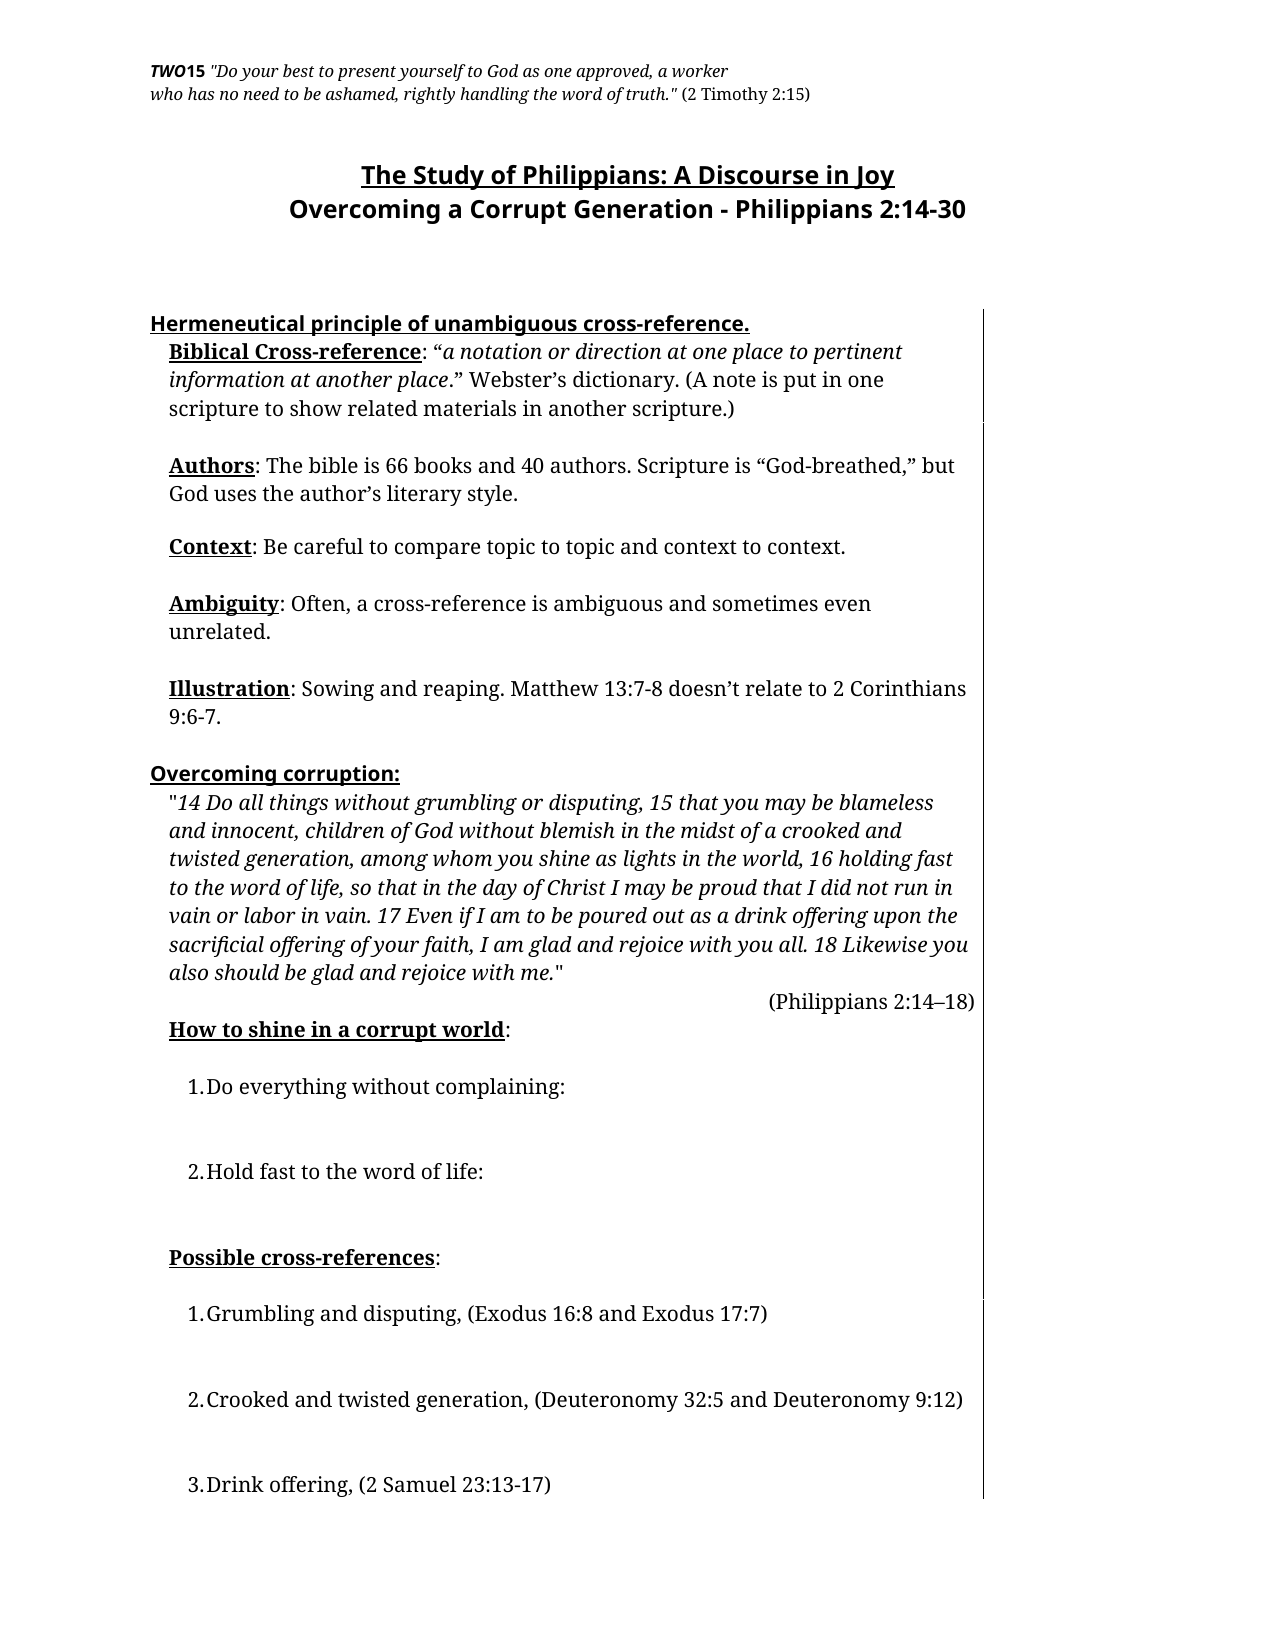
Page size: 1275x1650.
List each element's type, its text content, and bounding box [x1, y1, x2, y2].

list Grumbling and disputing, (Exodus 16:8 and Exodus 17:7) [187, 1299, 983, 1328]
list Hold fast to the word of life: [187, 1157, 983, 1186]
text Overcoming corruption: [150, 759, 975, 788]
list Do everything without complaining: [187, 1072, 983, 1101]
text Context: Be careful to compare topic to topic and context to context. [169, 532, 983, 560]
text Illustration: Sowing and reaping. Matthew 13:7-8 doesn’t relate to 2 Corinthians 9:6-7. [169, 674, 983, 731]
text Authors: The bible is 66 books and 40 authors. Scripture is “God-breathed,” but God uses the author’s literary style. [169, 451, 983, 508]
text Ambiguity: Often, a cross-reference is ambiguous and sometimes even unrelated. [169, 589, 983, 646]
text Possible cross-references: [169, 1243, 983, 1271]
text Biblical Cross-reference: “a notation or direction at one place to pertinent information at another place.” Webster’s dictionary. (A note is put in one scripture to show related materials in another scripture.) [169, 337, 983, 422]
text "14 Do all things without grumbling or disputing, 15 that you may be blameless and innocent, children of God without blemish in the midst of a crooked and twisted generation, among whom you shine as lights in the world, 16 holding fast to the word of life, so that in the day of Christ I may be proud that I did not run in vain or labor in vain. 17 Even if I am to be poured out as a drink offering upon the sacrificial offering of your faith, I am glad and rejoice with you all. 18 Likewise you also should be glad and rejoice with me." [169, 788, 983, 987]
text (Philippians 2:14–18) [169, 987, 983, 1015]
text How to shine in a corrupt world: [169, 1015, 983, 1044]
text Hermeneutical principle of unambiguous cross-reference. [150, 309, 975, 337]
list Drink offering, (2 Samuel 23:13-17) [187, 1470, 983, 1499]
list Crooked and twisted generation, (Deuteronomy 32:5 and Deuteronomy 9:12) [187, 1385, 983, 1413]
